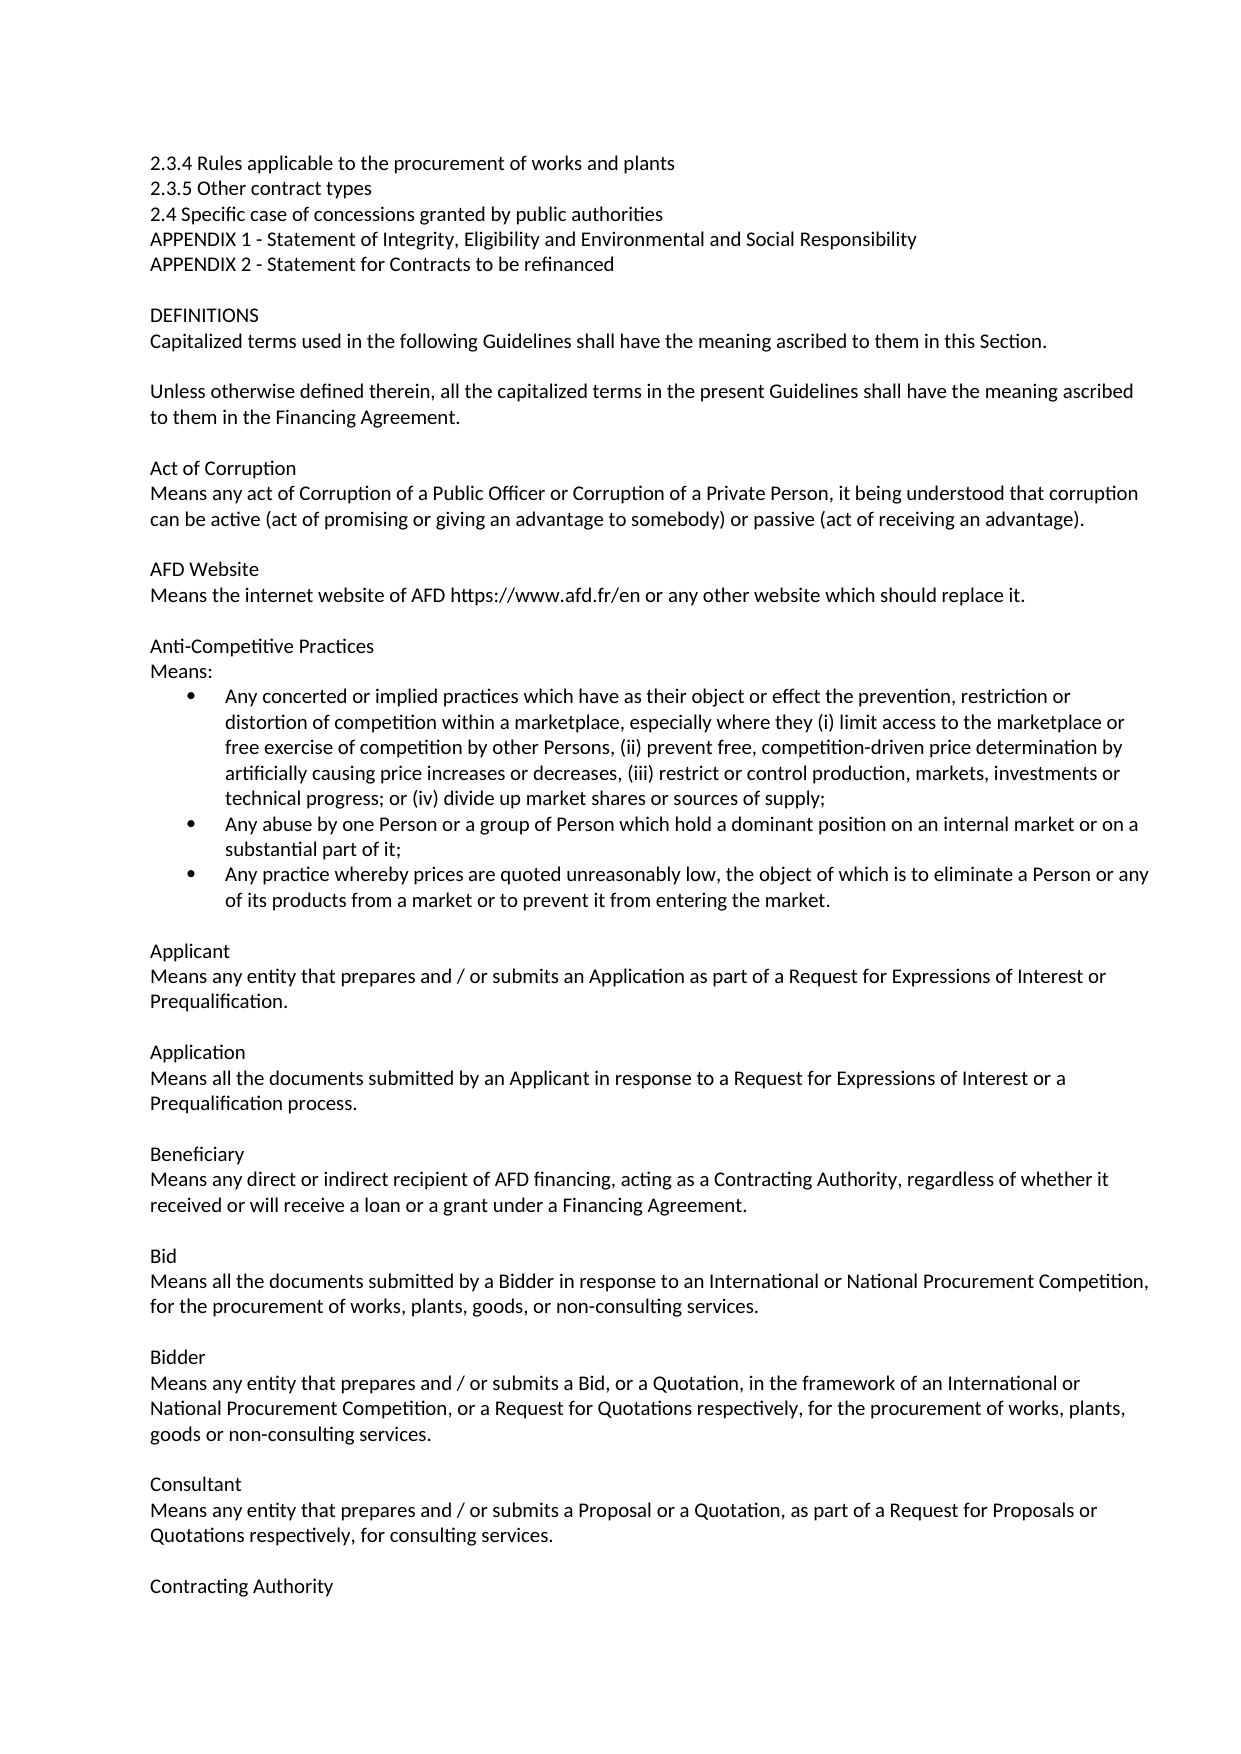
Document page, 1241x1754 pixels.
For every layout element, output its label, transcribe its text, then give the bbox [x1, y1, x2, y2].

text Means any act of Corruption of a Public Officer or Corruption of a Private Person, it being understood that corruption can be active (act of promising or giving an advantage to somebody) or passive (act of receiving an advantage). [150, 480, 1152, 531]
text APPENDIX 2 - Statement for Contracts to be refinanced [150, 252, 1152, 277]
text Anti-Competitive Practices [150, 633, 1152, 658]
list Any abuse by one Person or a group of Person which hold a dominant position on an internal market or on a substantial part of it; [187, 811, 1152, 862]
text 2.3.4 Rules applicable to the procurement of works and plants [150, 150, 1152, 175]
text 2.3.5 Other contract types [150, 175, 1152, 201]
text Applicant [150, 938, 1152, 963]
text 2.4 Specific case of concessions granted by public authorities [150, 201, 1152, 226]
text Contracting Authority [150, 1573, 1152, 1599]
text Means any entity that prepares and / or submits a Bid, or a Quotation, in the framework of an International or National Procurement Competition, or a Request for Quotations respectively, for the procurement of works, plants, goods or non-consulting services. [150, 1370, 1152, 1446]
text Beneficiary [150, 1141, 1152, 1167]
text APPENDIX 1 - Statement of Integrity, Eligibility and Environmental and Social Responsibility [150, 226, 1152, 252]
text Capitalized terms used in the following Guidelines shall have the meaning ascribed to them in this Section. [150, 328, 1152, 353]
text DEFINITIONS [150, 302, 1152, 328]
text Act of Corruption [150, 455, 1152, 480]
text Application [150, 1039, 1152, 1065]
text Unless otherwise defined therein, all the capitalized terms in the present Guidelines shall have the meaning ascribed to them in the Financing Agreement. [150, 379, 1152, 429]
text Means any entity that prepares and / or submits an Application as part of a Request for Expressions of Interest or Prequalification. [150, 963, 1152, 1014]
text AFD Website [150, 557, 1152, 582]
text Means all the documents submitted by an Applicant in response to a Request for Expressions of Interest or a Prequalification process. [150, 1065, 1152, 1116]
text Means: [150, 658, 1152, 684]
text Means the internet website of AFD https://www.afd.fr/en or any other website which should replace it. [150, 582, 1152, 607]
text Bidder [150, 1344, 1152, 1370]
list Any concerted or implied practices which have as their object or effect the prevention, restriction or distortion of competition within a marketplace, especially where they (i) limit access to the marketplace or free exercise of competition by other Persons, (ii) prevent free, competition-driven price determination by artificially causing price increases or decreases, (iii) restrict or control production, markets, investments or technical progress; or (iv) divide up market shares or sources of supply; [187, 684, 1152, 811]
text Means any direct or indirect recipient of AFD financing, acting as a Contracting Authority, regardless of whether it received or will receive a loan or a grant under a Financing Agreement. [150, 1167, 1152, 1217]
text Means all the documents submitted by a Bidder in response to an International or National Procurement Competition, for the procurement of works, plants, goods, or non-consulting services. [150, 1268, 1152, 1319]
text Means any entity that prepares and / or submits a Proposal or a Quotation, as part of a Request for Proposals or Quotations respectively, for consulting services. [150, 1497, 1152, 1548]
text Consultant [150, 1472, 1152, 1497]
list Any practice whereby prices are quoted unreasonably low, the object of which is to eliminate a Person or any of its products from a market or to prevent it from entering the market. [187, 862, 1152, 912]
text Bid [150, 1243, 1152, 1268]
